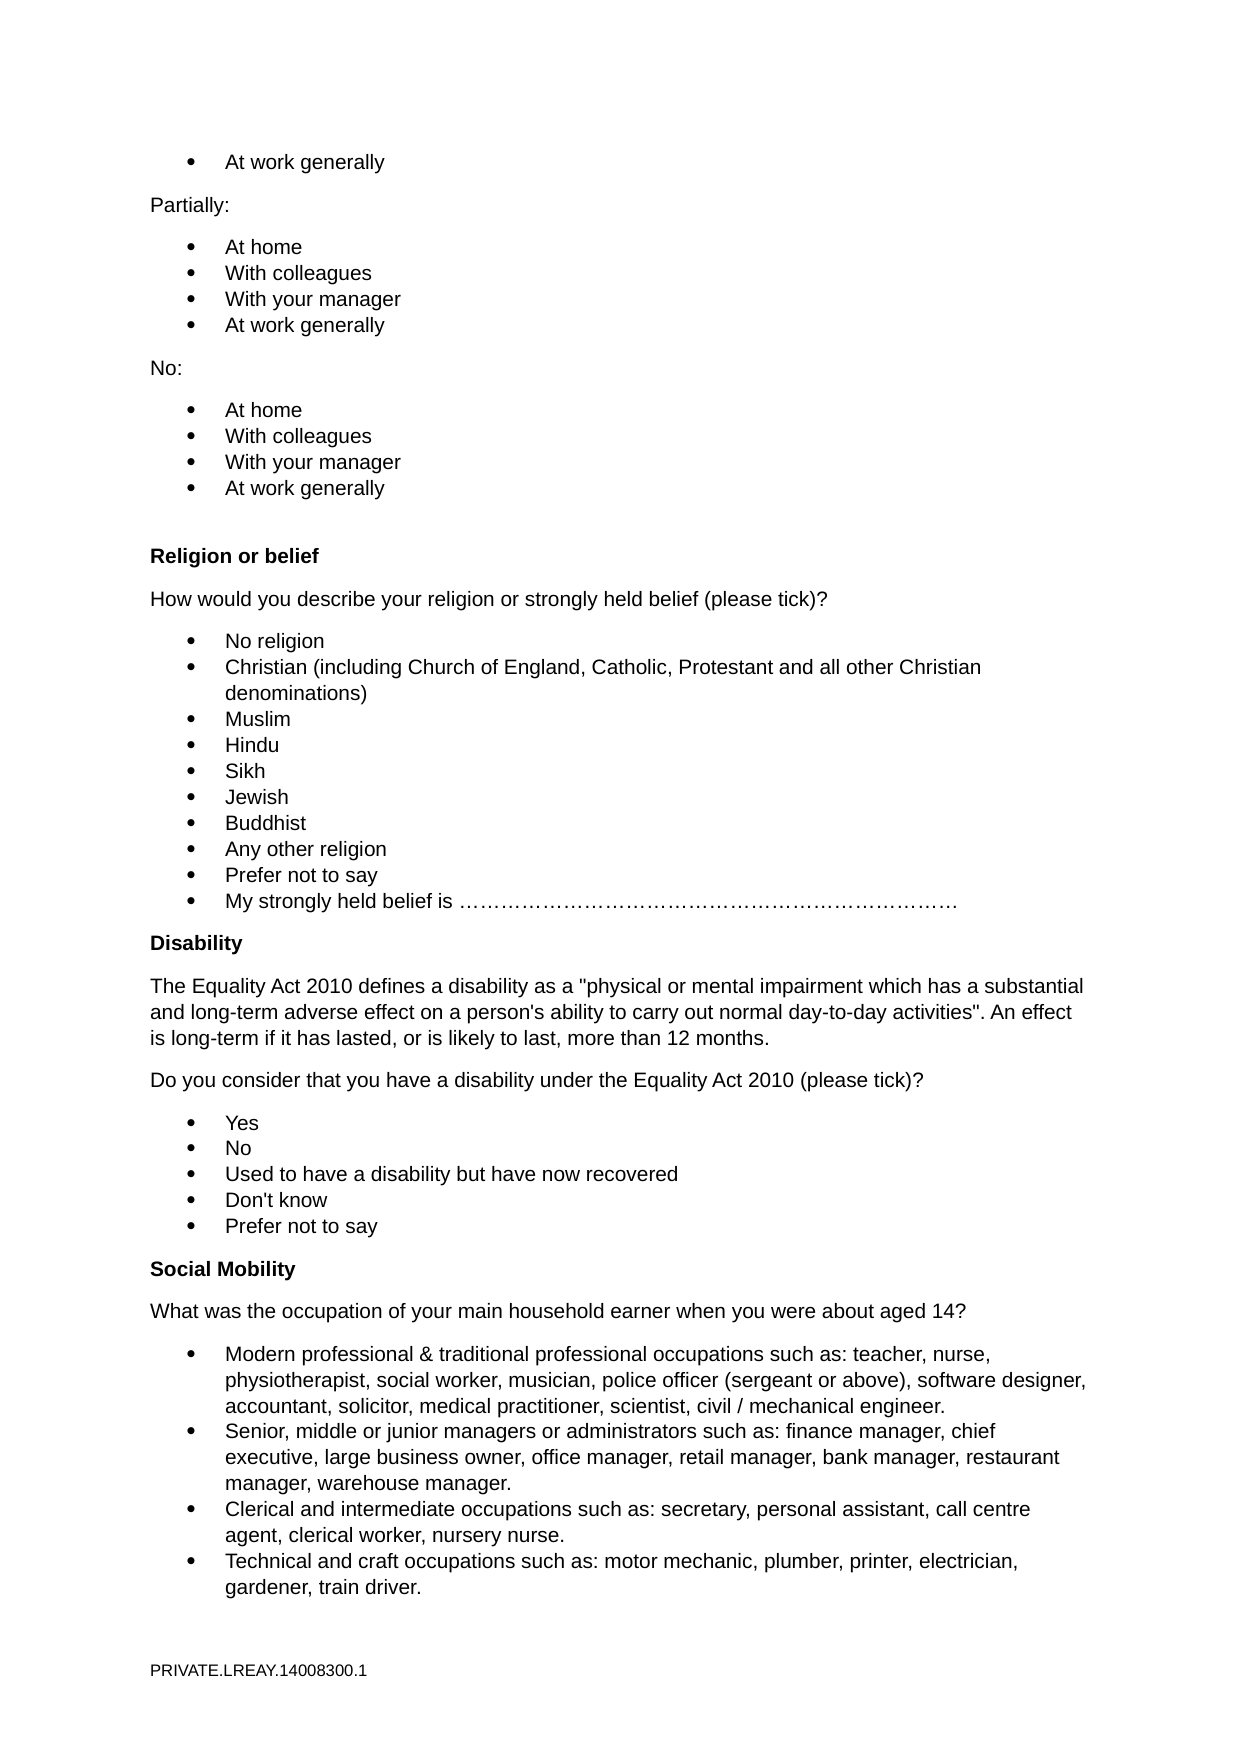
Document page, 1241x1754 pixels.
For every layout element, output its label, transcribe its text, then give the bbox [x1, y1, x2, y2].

list Used to have a disability but have now recovered [187, 1162, 1090, 1186]
text How would you describe your religion or strongly held belief (please tick)? [150, 587, 1090, 611]
text What was the occupation of your main household earner when you were about aged 14? [150, 1299, 1090, 1323]
text Do you consider that you have a disability under the Equality Act 2010 (please tick)? [150, 1068, 1090, 1092]
list Muslim [187, 707, 1090, 731]
list Prefer not to say [187, 863, 1090, 887]
list With colleagues [187, 261, 1090, 285]
list Jewish [187, 785, 1090, 809]
text No: [150, 356, 1090, 379]
text Disability [150, 931, 1090, 955]
list Modern professional & traditional professional occupations such as: teacher, nurse, physiotherapist, social worker, musician, police officer (sergeant or above), software designer, accountant, solicitor, medical practitioner, scientist, civil / mechanical engineer. [187, 1342, 1090, 1417]
list At home [187, 398, 1090, 422]
list My strongly held belief is ……………………………………………………………… [187, 888, 1090, 913]
list Hindu [187, 733, 1090, 757]
text Partially: [150, 193, 1090, 217]
list No religion [187, 629, 1090, 653]
list No [187, 1136, 1090, 1160]
text The Equality Act 2010 defines a disability as a "physical or mental impairment which has a substantial and long-term adverse effect on a person's ability to carry out normal day-to-day activities". An effect is long-term if it has lasted, or is likely to last, more than 12 months. [150, 974, 1090, 1049]
list Senior, middle or junior managers or administrators such as: finance manager, chief executive, large business owner, office manager, retail manager, bank manager, restaurant manager, warehouse manager. [187, 1419, 1090, 1495]
list Buddhist [187, 811, 1090, 835]
list At work generally [187, 313, 1090, 337]
list With your manager [187, 450, 1090, 474]
list Christian (including Church of England, Catholic, Protestant and all other Christian denominations) [187, 655, 1090, 705]
text Social Mobility [150, 1257, 1090, 1281]
list With your manager [187, 287, 1090, 311]
list At work generally [187, 476, 1090, 500]
list With colleagues [187, 424, 1090, 448]
list Any other religion [187, 837, 1090, 861]
list Yes [187, 1110, 1090, 1134]
text Religion or belief [150, 544, 1090, 568]
list Sikh [187, 759, 1090, 783]
list Don't know [187, 1188, 1090, 1212]
list Prefer not to say [187, 1214, 1090, 1238]
list Technical and craft occupations such as: motor mechanic, plumber, printer, electrician, gardener, train driver. [187, 1549, 1090, 1598]
list At home [187, 235, 1090, 259]
list Clerical and intermediate occupations such as: secretary, personal assistant, call centre agent, clerical worker, nursery nurse. [187, 1497, 1090, 1547]
list At work generally [187, 150, 1090, 174]
